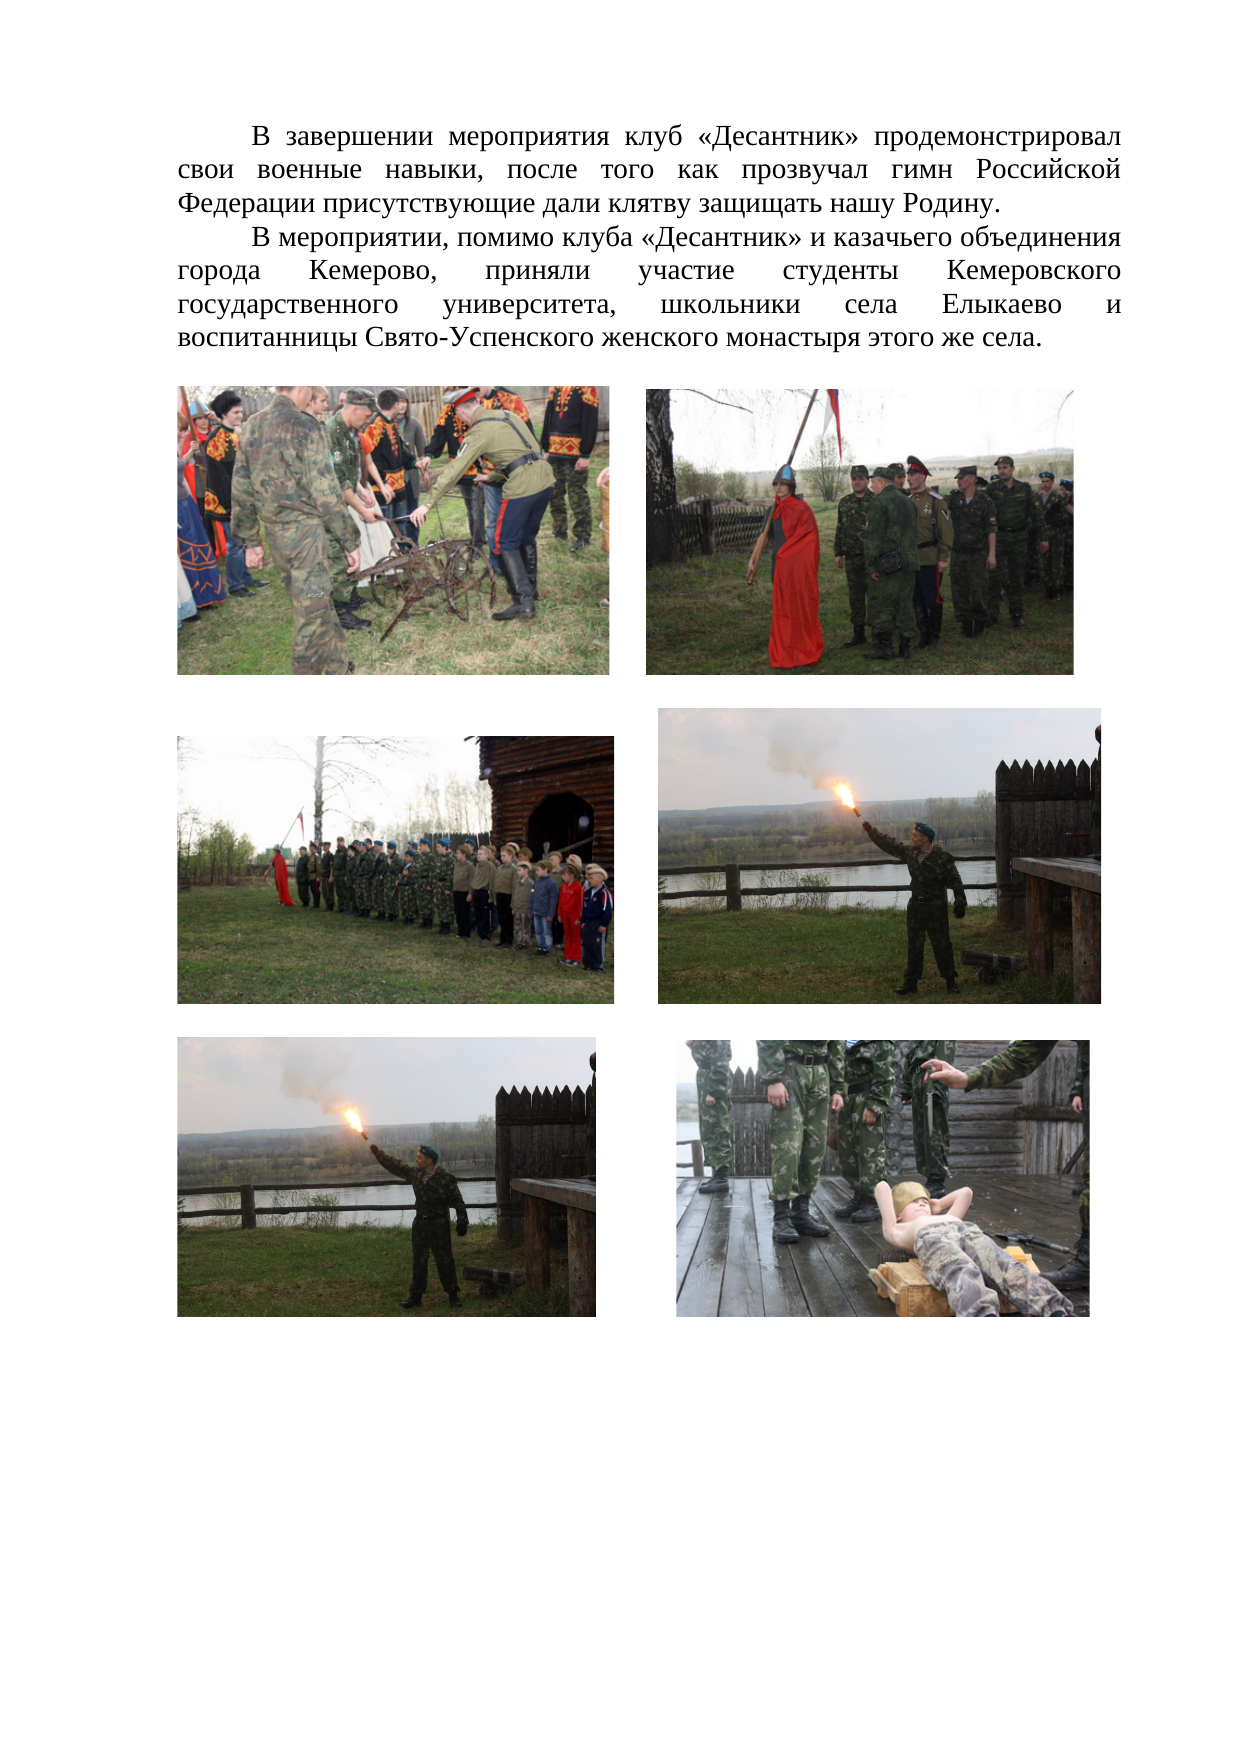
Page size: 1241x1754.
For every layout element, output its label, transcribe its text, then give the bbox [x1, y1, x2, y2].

picture [177, 1037, 596, 1317]
picture [177, 386, 610, 675]
picture [658, 708, 1102, 1004]
picture [177, 736, 615, 1004]
text В завершении мероприятия клуб «Десантник» продемонстрировал свои военные навыки, после того как прозвучал гимн Российской Федерации присутствующие дали клятву защищать нашу Родину. [177, 118, 1122, 219]
picture [676, 1040, 1090, 1317]
picture [646, 389, 1074, 675]
text В мероприятии, помимо клуба «Десантник» и казачьего объединения города Кемерово, приняли участие студенты Кемеровского государственного университета, школьники села Елыкаево и воспитанницы Свято-Успенского женского монастыря этого же села. [177, 219, 1122, 353]
